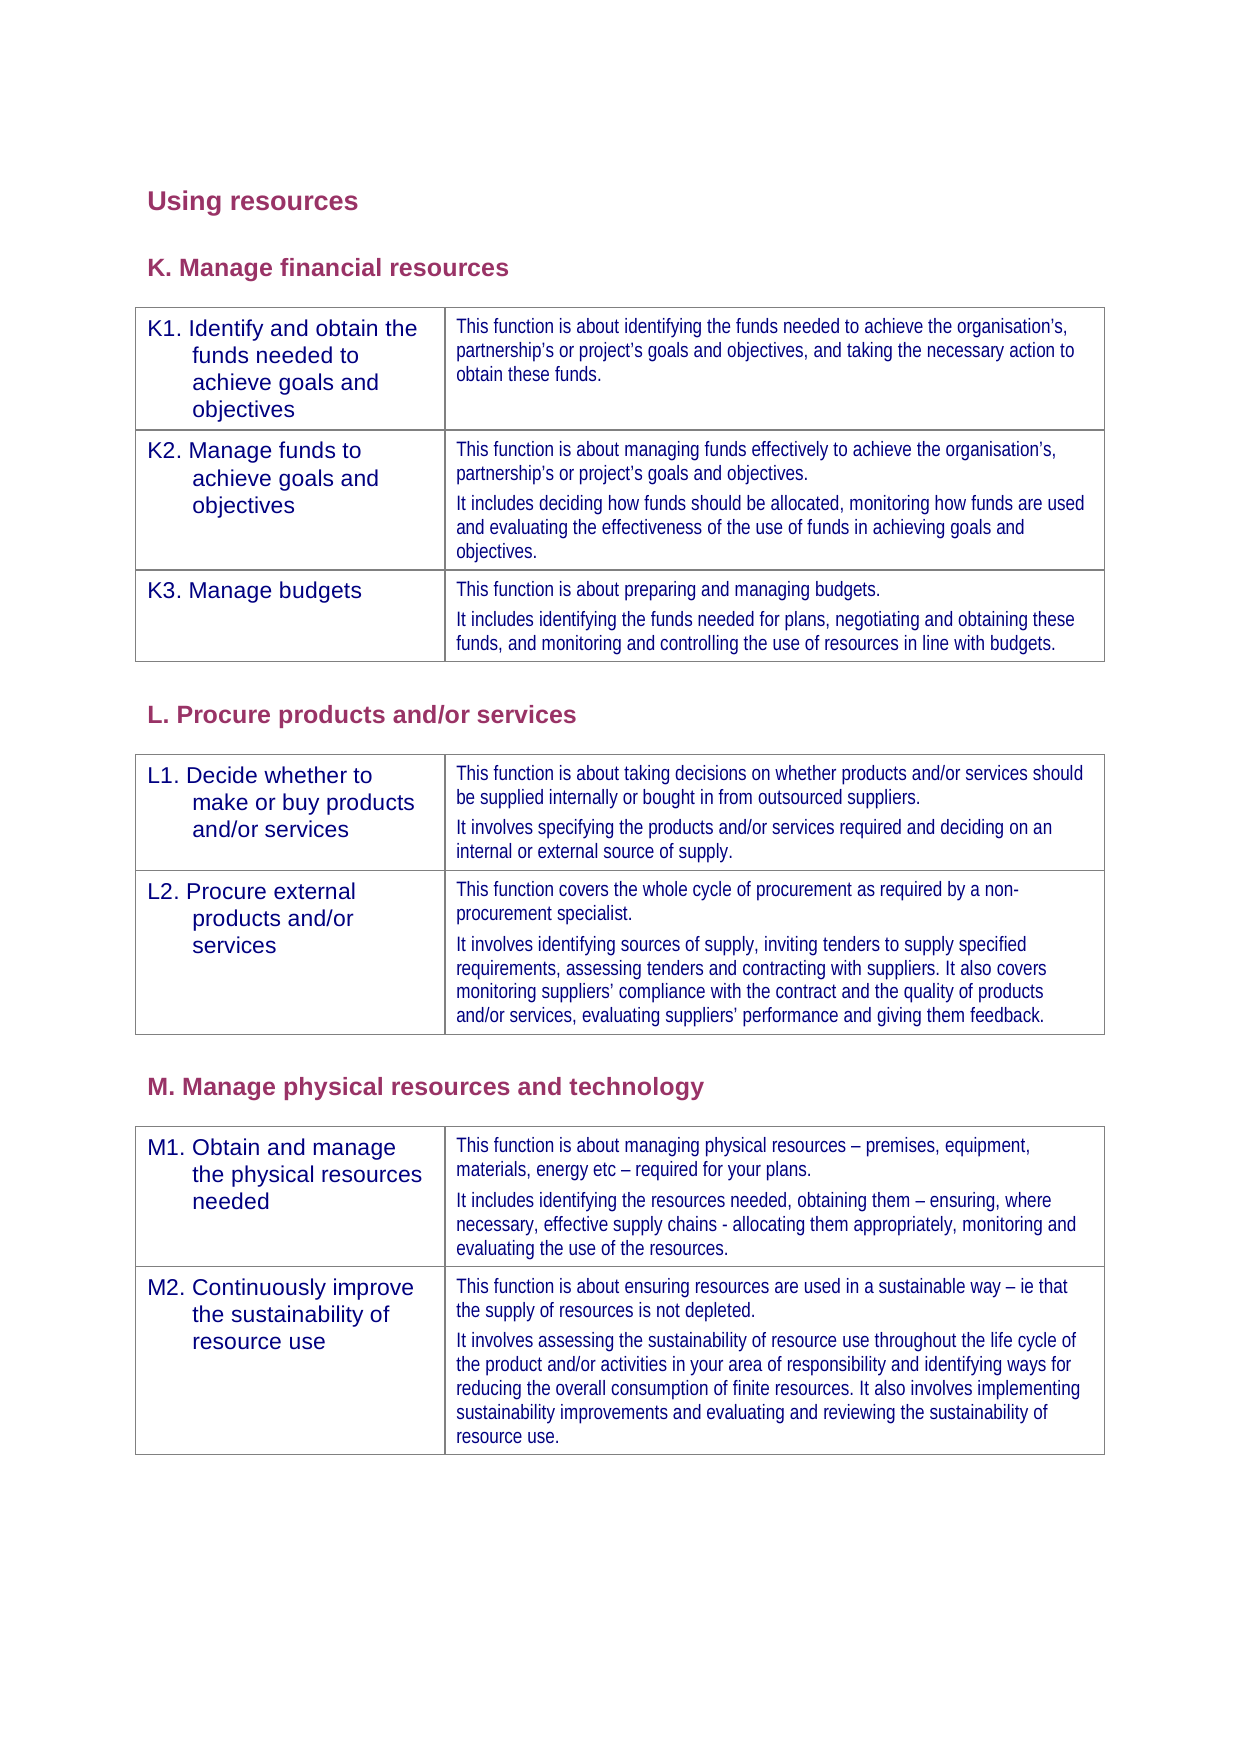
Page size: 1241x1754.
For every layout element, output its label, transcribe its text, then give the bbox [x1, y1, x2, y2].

text M. Manage physical resources and technology [147, 1072, 1093, 1101]
text K. Manage financial resources [147, 253, 1093, 282]
table_cell This function is about ensuring resources are used in a sustainable way – ie that the supply of resources is not depleted. It involves assessing the sustainability of resource use throughout the life cycle of the product and/or activities in your area of responsibility and identifying ways for reducing the overall consumption of finite resources. It also involves implementing sustainability improvements and evaluating and reviewing the sustainability of resource use. [446, 1267, 1104, 1454]
table_cell M2. Continuously improve the sustainability of resource use [136, 1267, 444, 1454]
table_header K1. Identify and obtain the funds needed to achieve goals and objectives [136, 308, 444, 429]
table_cell This function is about managing funds effectively to achieve the organisation’s, partnership’s or project’s goals and objectives. It includes deciding how funds should be allocated, monitoring how funds are used and evaluating the effectiveness of the use of funds in achieving goals and objectives. [446, 431, 1104, 569]
table_cell K2. Manage funds to achieve goals and objectives [136, 431, 444, 569]
table_header M1. Obtain and manage the physical resources needed [136, 1127, 444, 1266]
table_header This function is about identifying the funds needed to achieve the organisation’s, partnership’s or project’s goals and objectives, and taking the necessary action to obtain these funds. [446, 308, 1104, 429]
table_cell This function is about preparing and managing budgets. It includes identifying the funds needed for plans, negotiating and obtaining these funds, and monitoring and controlling the use of resources in line with budgets. [446, 571, 1104, 661]
table_header L1. Decide whether to make or buy products and/or services [136, 755, 444, 869]
table_cell K3. Manage budgets [136, 571, 444, 661]
table_header This function is about taking decisions on whether products and/or services should be supplied internally or bought in from outsourced suppliers. It involves specifying the products and/or services required and deciding on an internal or external source of supply. [446, 755, 1104, 869]
table_cell L2. Procure external products and/or services [136, 871, 444, 1033]
subtitle Using resources [147, 184, 1093, 216]
text L. Procure products and/or services [147, 700, 1093, 729]
table_header This function is about managing physical resources – premises, equipment, materials, energy etc – required for your plans. It includes identifying the resources needed, obtaining them – ensuring, where necessary, effective supply chains - allocating them appropriately, monitoring and evaluating the use of the resources. [446, 1127, 1104, 1266]
table_cell This function covers the whole cycle of procurement as required by a non-procurement specialist. It involves identifying sources of supply, inviting tenders to supply specified requirements, assessing tenders and contracting with suppliers. It also covers monitoring suppliers’ compliance with the contract and the quality of products and/or services, evaluating suppliers’ performance and giving them feedback. [446, 871, 1104, 1033]
